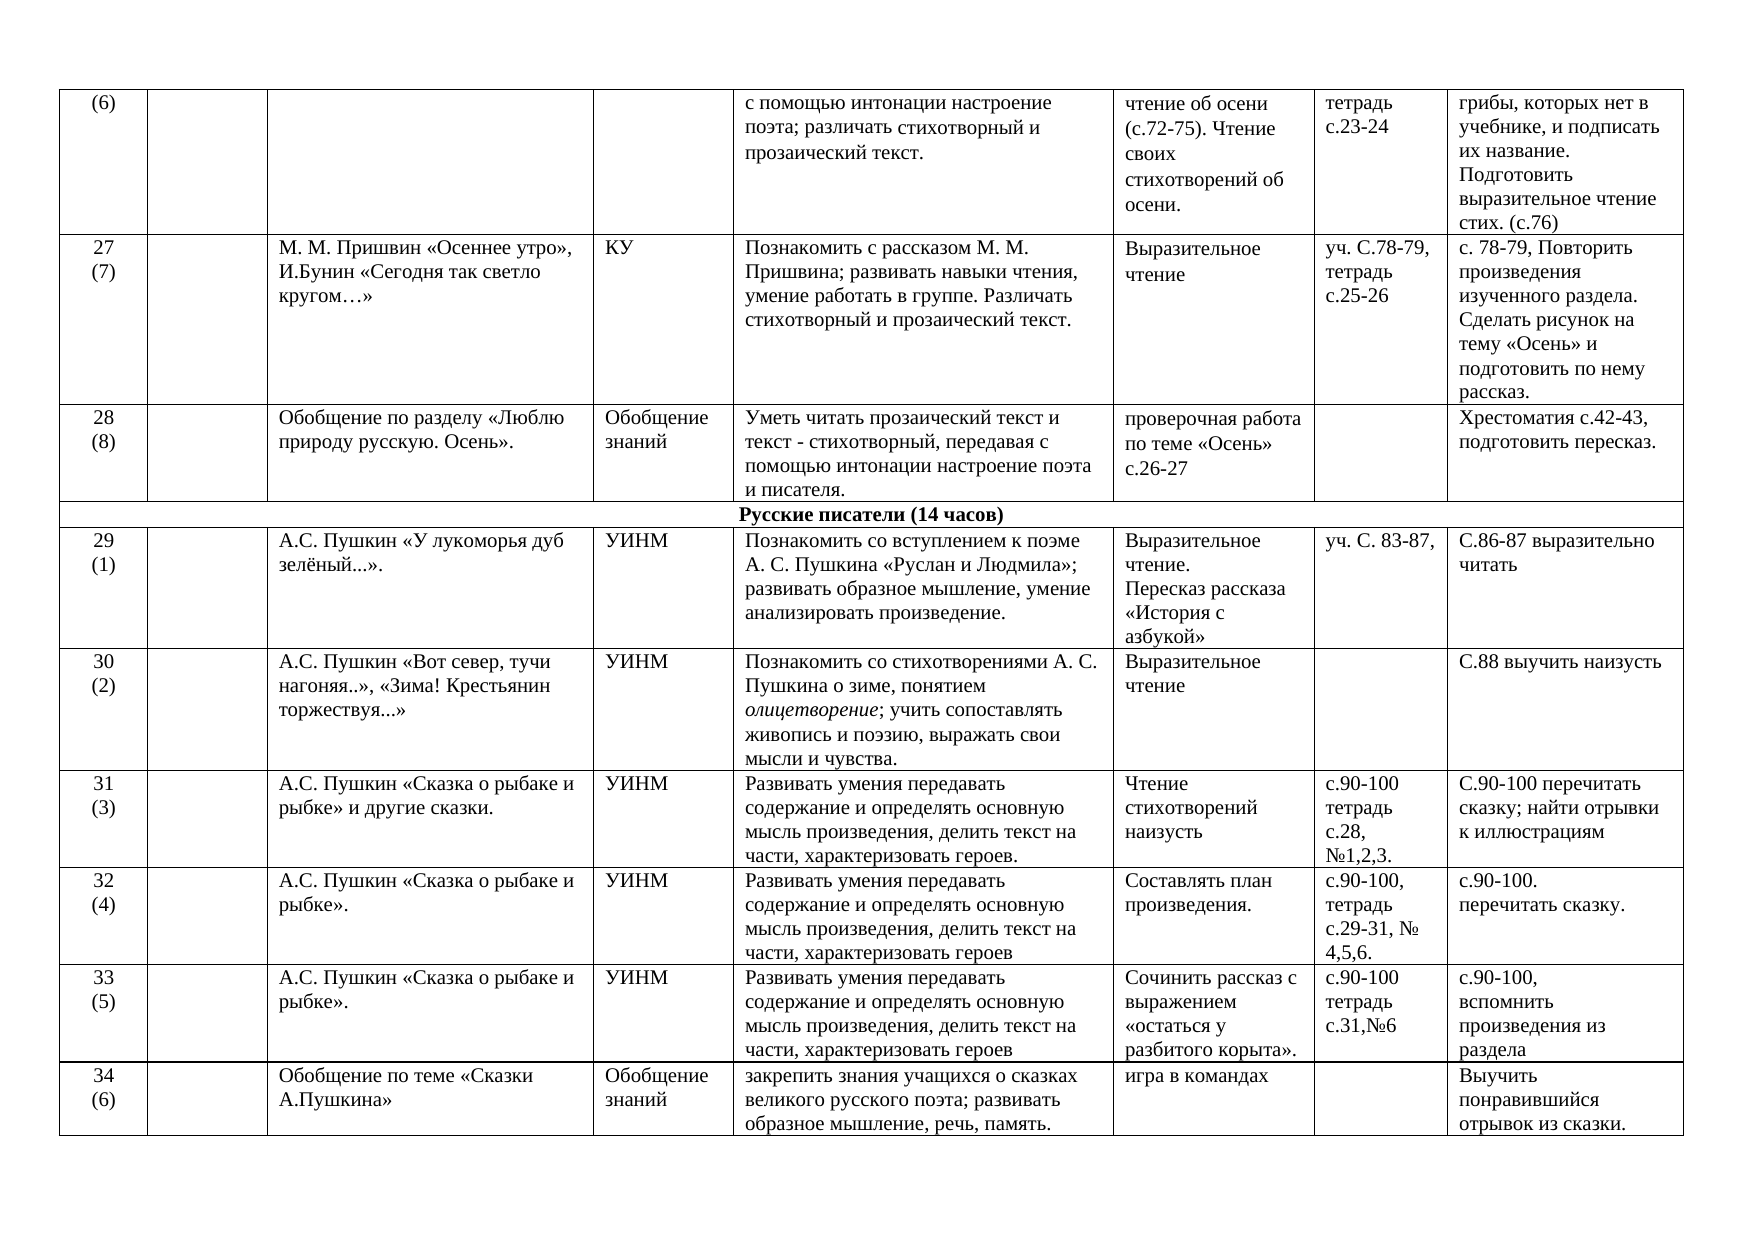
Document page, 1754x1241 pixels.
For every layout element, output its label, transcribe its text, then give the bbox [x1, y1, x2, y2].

table_cell с.90-100 тетрадь с.28, №1,2,3. [1315, 771, 1447, 867]
table_cell УИНМ [594, 771, 733, 867]
table_cell А.С. Пушкин «Сказка о рыбаке и рыбке». [268, 965, 593, 1061]
table_cell Составлять план произведения. [1114, 868, 1314, 964]
table_cell Выразительное чтение [1114, 649, 1314, 769]
table_cell Познакомить со стихотворениями А. С. Пушкина о зиме, понятием олицетворение; учить сопоставлять живопись и поэзию, выражать свои мысли и чувства. [734, 649, 1113, 769]
table_cell уч. С.78-79, тетрадь с.25-26 [1315, 235, 1447, 403]
table_cell Уметь читать прозаический текст и текст - стихотворный, передавая с помощью интонации настроение поэта и писателя. [734, 405, 1113, 501]
table_cell [148, 528, 267, 648]
table_cell УИНМ [594, 965, 733, 1061]
table_cell с.90-100, тетрадь с.29-31, № 4,5,6. [1315, 868, 1447, 964]
table_cell Хрестоматия с.42-43, подготовить пересказ. [1448, 405, 1683, 501]
table_cell с.90-100, вспомнить произведения из раздела [1448, 965, 1683, 1061]
table_cell 26 (6) [60, 90, 147, 234]
table_cell [594, 90, 733, 234]
table_cell С.90-100 перечитать сказку; найти отрывки к иллюстрациям [1448, 771, 1683, 867]
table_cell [734, 90, 1113, 234]
table_cell игра в командах [1114, 1063, 1314, 1135]
table_cell [148, 649, 267, 769]
table_cell Выразительное чтение [1114, 235, 1314, 403]
table_cell 28 (8) [60, 405, 147, 501]
table_cell А.С. Пушкин «Вот север, тучи нагоняя..», «Зима! Крестьянин торжествуя...» [268, 649, 593, 769]
table_cell [148, 1063, 267, 1135]
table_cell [268, 90, 593, 234]
table_cell А.С. Пушкин «Сказка о рыбаке и рыбке». [268, 868, 593, 964]
table_cell уч. С. 83-87, [1315, 528, 1447, 648]
table_cell Обобщение по разделу «Люблю природу русскую. Осень». [268, 405, 593, 501]
table_cell 31 (3) [60, 771, 147, 867]
table_cell 30 (2) [60, 649, 147, 769]
table_cell Обобщение знаний [594, 1063, 733, 1135]
table_cell [148, 90, 267, 234]
table_cell А.С. Пушкин «Сказка о рыбаке и рыбке» и другие сказки. [268, 771, 593, 867]
table_cell Русские писатели (14 часов) [60, 502, 1683, 527]
table_cell С.88 выучить наизусть [1448, 649, 1683, 769]
table_cell А.С. Пушкин «У лукоморья дуб зелёный...». [268, 528, 593, 648]
table_cell Развивать умения передавать содержание и определять основную мысль произведения, делить текст на части, характеризовать героев. [734, 771, 1113, 867]
table_cell с.90-100 тетрадь с.31,№6 [1315, 965, 1447, 1061]
table_cell [148, 771, 267, 867]
table_cell [148, 965, 267, 1061]
table_cell 34 (6) [60, 1063, 147, 1135]
table_cell Развивать умения передавать содержание и определять основную мысль произведения, делить текст на части, характеризовать героев [734, 868, 1113, 964]
table_cell М. М. Пришвин «Осеннее утро», И.Бунин «Сегодня так светло кругом…» [268, 235, 593, 403]
table_cell УИНМ [594, 868, 733, 964]
table_cell Познакомить со вступлением к поэме А. С. Пушкина «Руслан и Людмила»; развивать образное мышление, умение анализировать произведение. [734, 528, 1113, 648]
table_cell [1315, 649, 1447, 769]
table_cell Выучить понравившийся отрывок из сказки. [1448, 1063, 1683, 1135]
table_cell [1315, 405, 1447, 501]
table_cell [1315, 90, 1447, 234]
table_cell 32 (4) [60, 868, 147, 964]
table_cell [1448, 90, 1683, 234]
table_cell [1114, 90, 1314, 234]
table_cell проверочная работа по теме «Осень» с.26-27 [1114, 405, 1314, 501]
table_cell Обобщение по теме «Сказки А.Пушкина» [268, 1063, 593, 1135]
table_cell [1315, 1063, 1447, 1135]
table_cell с. 78-79, Повторить произведения изученного раздела. Сделать рисунок на тему «Осень» и подготовить по нему рассказ. [1448, 235, 1683, 403]
table_cell 29 (1) [60, 528, 147, 648]
table_cell Познакомить с рассказом М. М. Пришвина; развивать навыки чтения, умение работать в группе. Различать стихотворный и прозаический текст. [734, 235, 1113, 403]
table_cell Развивать умения передавать содержание и определять основную мысль произведения, делить текст на части, характеризовать героев [734, 965, 1113, 1061]
table_cell Выразительное чтение. Пересказ рассказа «История с азбукой» [1114, 528, 1314, 648]
table_cell УИНМ [594, 649, 733, 769]
table_cell УИНМ [594, 528, 733, 648]
table_cell 33 (5) [60, 965, 147, 1061]
table_cell закрепить знания учащихся о сказках великого русского поэта; развивать образное мышление, речь, память. [734, 1063, 1113, 1135]
table_cell [148, 405, 267, 501]
table_cell с.90-100. перечитать сказку. [1448, 868, 1683, 964]
table_cell [148, 868, 267, 964]
table_cell Сочинить рассказ с выражением «остаться у разбитого корыта». [1114, 965, 1314, 1061]
table_cell КУ [594, 235, 733, 403]
table_cell 27 (7) [60, 235, 147, 403]
table_cell [148, 235, 267, 403]
table_cell Чтение стихотворений наизусть [1114, 771, 1314, 867]
table_cell С.86-87 выразительно читать [1448, 528, 1683, 648]
table_cell Обобщение знаний [594, 405, 733, 501]
